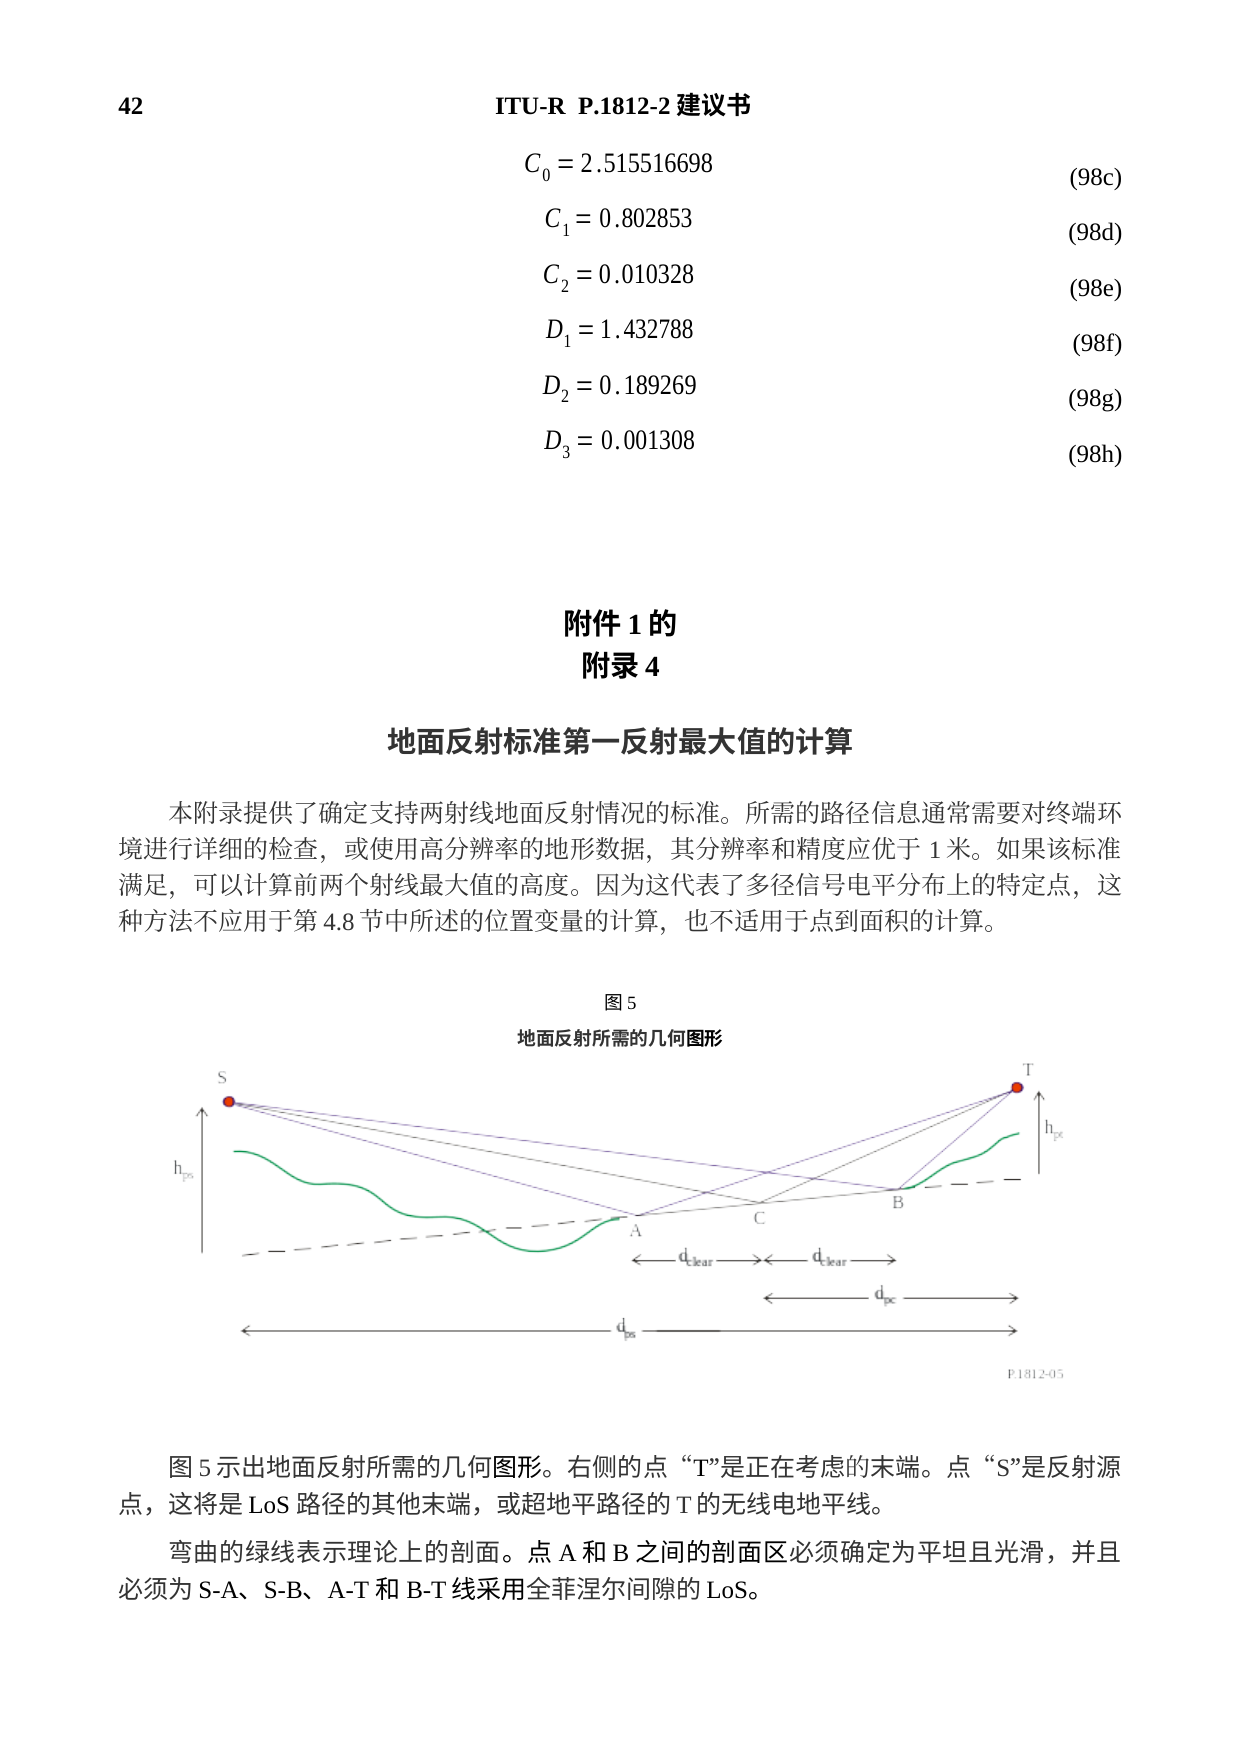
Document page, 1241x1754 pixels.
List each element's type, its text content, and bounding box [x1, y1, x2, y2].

text 图5示出地面反射所需的几何图形。右侧的点“T”是正在考虑的末端。点“S”是反射源点，这将是LoS 路径的其他末端，或超地平路径的T的无线电地平线。 [118, 1448, 1122, 1520]
text (98g) [118, 369, 1122, 412]
text (98c) [118, 148, 1122, 191]
text (98f) [118, 314, 1122, 357]
title 地面反射所需的几何图形 [118, 1023, 1122, 1050]
text (98e) [118, 258, 1122, 301]
text (98h) [118, 425, 1122, 468]
text (98d) [118, 203, 1122, 246]
title 附件1的 附录4 地面反射标准第一反射最大值的计算 [118, 600, 1122, 761]
text 弯曲的绿线表示理论上的剖面。点A和B之间的剖面区必须确定为平坦且光滑，并且必须为S-A、S-B、A-T 和 B-T线采用全菲涅尔间隙的LoS。 [118, 1533, 1122, 1605]
title 本附录提供了确定支持两射线地面反射情况的标准。所需的路径信息通常需要对终端环境进行详细的检查，或使用高分辨率的地形数据，其分辨率和精度应优于1米。如果该标准满足，可以计算前两个射线最大值的高度。因为这代表了多径信号电平分布上的特定点，这种方法不应用于第4.8节中所述的位置变量的计算，也不适用于点到面积的计算。 [118, 794, 1122, 938]
text 图 5 [118, 988, 1122, 1015]
